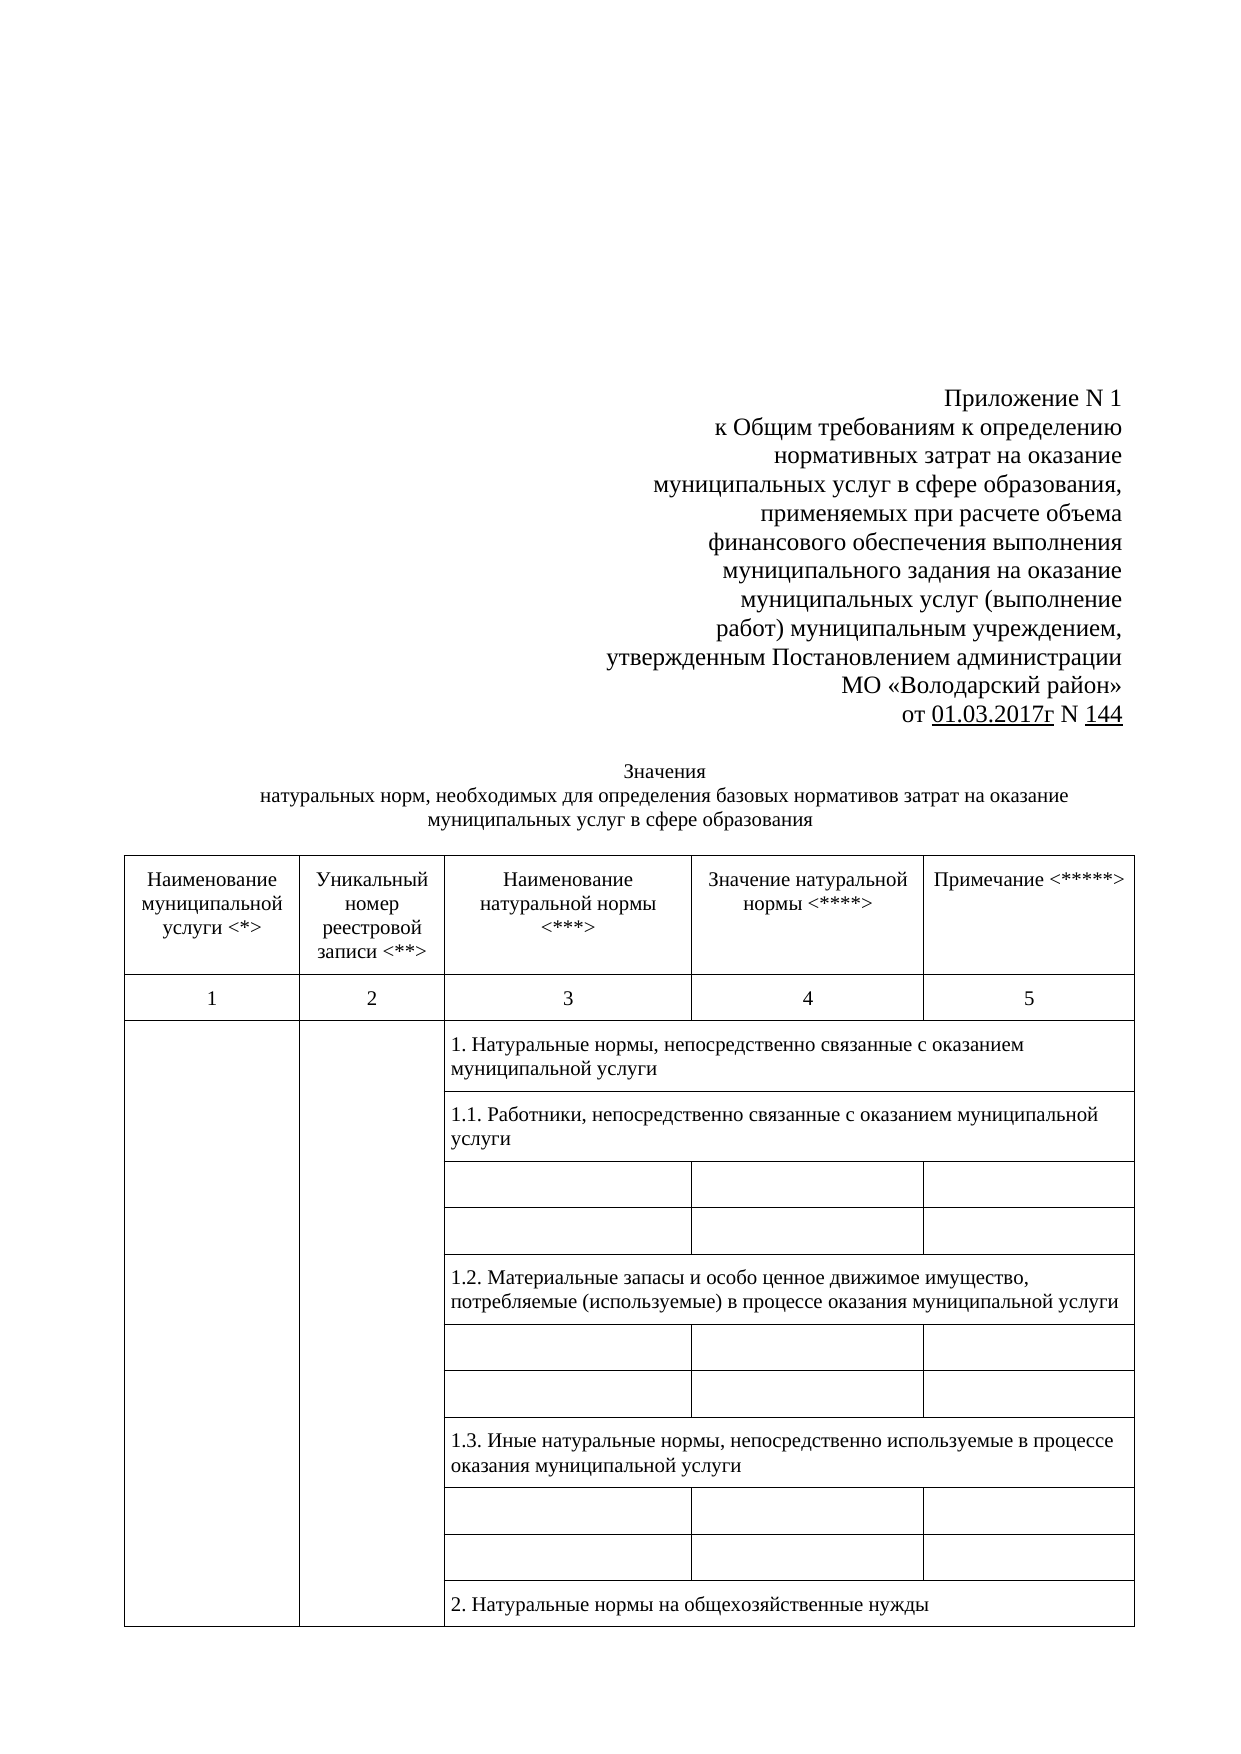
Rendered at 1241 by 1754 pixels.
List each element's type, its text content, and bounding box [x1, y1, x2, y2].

table_cell 4 [692, 975, 923, 1020]
text муниципальных услуг (выполнение [118, 584, 1122, 613]
table_cell [445, 1208, 691, 1254]
table_cell [692, 1371, 923, 1417]
table_cell [445, 1488, 691, 1533]
table_cell [692, 1488, 923, 1533]
table_cell 2 [300, 975, 444, 1020]
text натуральных норм, необходимых для определения базовых нормативов затрат на оказание муниципальных услуг в сфере образования [118, 783, 1122, 831]
table_cell 2. Натуральные нормы на общехозяйственные нужды [445, 1581, 1134, 1626]
table_cell [924, 1535, 1134, 1580]
table_cell [445, 1535, 691, 1580]
table_cell [445, 1325, 691, 1370]
table_cell 1. Натуральные нормы, непосредственно связанные с оказанием муниципальной услуги [445, 1021, 1134, 1091]
text применяемых при расчете объема [118, 498, 1122, 527]
text муниципального задания на оказание [118, 555, 1122, 584]
text Значения [118, 759, 1122, 783]
table_cell [692, 1535, 923, 1580]
text к Общим требованиям к определению [118, 412, 1122, 440]
table_cell 1 [125, 975, 299, 1020]
table_header Уникальный номер реестровой записи <**> [300, 856, 444, 974]
table_cell 1.1. Работники, непосредственно связанные с оказанием муниципальной услуги [445, 1092, 1134, 1161]
text от 01.03.2017г N 144 [118, 699, 1122, 728]
table_cell [924, 1325, 1134, 1370]
table_cell [300, 1021, 444, 1626]
table_cell [445, 1371, 691, 1417]
table_cell [924, 1162, 1134, 1207]
table_header Примечание <*****> [924, 856, 1134, 974]
text Приложение N 1 [118, 383, 1122, 412]
table_cell 3 [445, 975, 691, 1020]
table_header Значение натуральной нормы <****> [692, 856, 923, 974]
text муниципальных услуг в сфере образования, [118, 469, 1122, 498]
table_cell [692, 1325, 923, 1370]
text работ) муниципальным учреждением, [118, 613, 1122, 642]
text нормативных затрат на оказание [118, 440, 1122, 469]
table_cell [924, 1208, 1134, 1254]
text утвержденным Постановлением администрации [118, 642, 1122, 670]
table_cell [692, 1208, 923, 1254]
text финансового обеспечения выполнения [118, 527, 1122, 555]
table_cell [924, 1488, 1134, 1533]
table_cell [692, 1162, 923, 1207]
table_cell [445, 1162, 691, 1207]
table_cell [924, 1371, 1134, 1417]
table_cell 5 [924, 975, 1134, 1020]
table_header Наименование муниципальной услуги <*> [125, 856, 299, 974]
table_cell 1.2. Материальные запасы и особо ценное движимое имущество, потребляемые (используемые) в процессе оказания муниципальной услуги [445, 1255, 1134, 1324]
table_cell [125, 1021, 299, 1626]
table_header Наименование натуральной нормы <***> [445, 856, 691, 974]
text МО «Володарский район» [118, 670, 1122, 699]
table_cell 1.3. Иные натуральные нормы, непосредственно используемые в процессе оказания муниципальной услуги [445, 1418, 1134, 1487]
